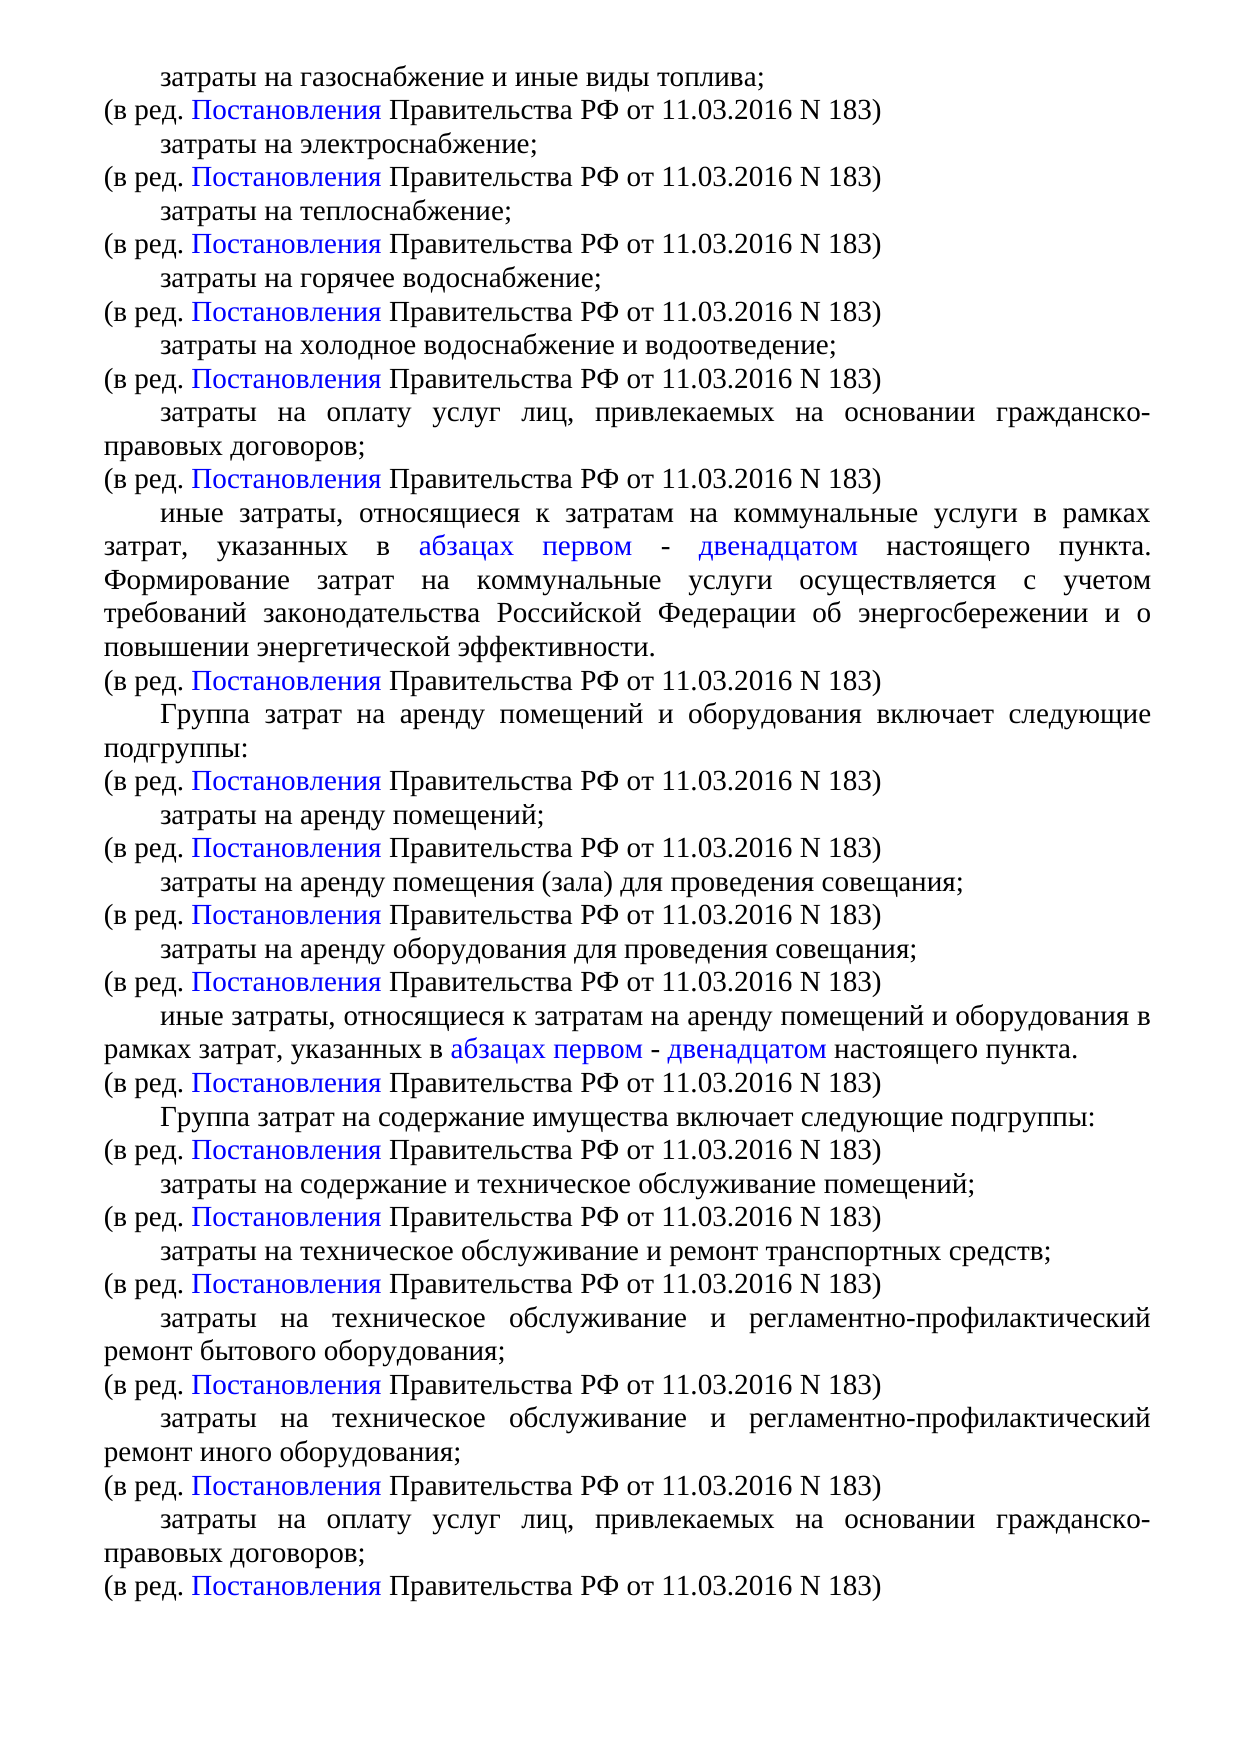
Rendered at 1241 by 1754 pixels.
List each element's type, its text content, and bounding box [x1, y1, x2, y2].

text затраты на техническое обслуживание и ремонт транспортных средств; [103, 1233, 1152, 1266]
text Группа затрат на аренду помещений и оборудования включает следующие подгруппы: [103, 696, 1152, 763]
text (в ред. Постановления Правительства РФ от 11.03.2016 N 183) [103, 1367, 1152, 1401]
text (в ред. Постановления Правительства РФ от 11.03.2016 N 183) [103, 1065, 1152, 1099]
text затраты на оплату услуг лиц, привлекаемых на основании гражданско-правовых договоров; [103, 1501, 1152, 1568]
text затраты на горячее водоснабжение; [103, 260, 1152, 294]
text (в ред. Постановления Правительства РФ от 11.03.2016 N 183) [103, 964, 1152, 998]
text (в ред. Постановления Правительства РФ от 11.03.2016 N 183) [103, 1132, 1152, 1166]
text иные затраты, относящиеся к затратам на коммунальные услуги в рамках затрат, указанных в абзацах первом - двенадцатом настоящего пункта. Формирование затрат на коммунальные услуги осуществляется с учетом требований законодательства Российской Федерации об энергосбережении и о повышении энергетической эффективности. [103, 495, 1152, 663]
text затраты на аренду помещения (зала) для проведения совещания; [103, 864, 1152, 897]
text затраты на аренду оборудования для проведения совещания; [103, 931, 1152, 964]
text (в ред. Постановления Правительства РФ от 11.03.2016 N 183) [103, 763, 1152, 797]
text (в ред. Постановления Правительства РФ от 11.03.2016 N 183) [103, 361, 1152, 394]
text (в ред. Постановления Правительства РФ от 11.03.2016 N 183) [103, 294, 1152, 327]
text (в ред. Постановления Правительства РФ от 11.03.2016 N 183) [103, 461, 1152, 495]
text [103, 1568, 1152, 1602]
text (в ред. Постановления Правительства РФ от 11.03.2016 N 183) [103, 1199, 1152, 1233]
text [103, 227, 1152, 260]
text (в ред. Постановления Правительства РФ от 11.03.2016 N 183) [103, 830, 1152, 864]
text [103, 92, 1152, 126]
text затраты на аренду помещений; [103, 797, 1152, 830]
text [103, 159, 1152, 193]
text (в ред. Постановления Правительства РФ от 11.03.2016 N 183) [103, 897, 1152, 931]
text затраты на техническое обслуживание и регламентно-профилактический ремонт бытового оборудования; [103, 1300, 1152, 1367]
text (в ред. Постановления Правительства РФ от 11.03.2016 N 183) [103, 663, 1152, 696]
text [103, 1468, 1152, 1501]
text (в ред. Постановления Правительства РФ от 11.03.2016 N 183) [103, 1266, 1152, 1300]
text затраты на техническое обслуживание и регламентно-профилактический ремонт иного оборудования; [103, 1401, 1152, 1468]
text затраты на оплату услуг лиц, привлекаемых на основании гражданско-правовых договоров; [103, 394, 1152, 461]
text затраты на теплоснабжение; [103, 193, 1152, 227]
text затраты на газоснабжение и иные виды топлива; [103, 59, 1152, 92]
text иные затраты, относящиеся к затратам на аренду помещений и оборудования в рамках затрат, указанных в абзацах первом - двенадцатом настоящего пункта. [103, 998, 1152, 1065]
text Группа затрат на содержание имущества включает следующие подгруппы: [103, 1099, 1152, 1132]
text затраты на холодное водоснабжение и водоотведение; [103, 327, 1152, 361]
text затраты на электроснабжение; [103, 126, 1152, 159]
text затраты на содержание и техническое обслуживание помещений; [103, 1166, 1152, 1199]
